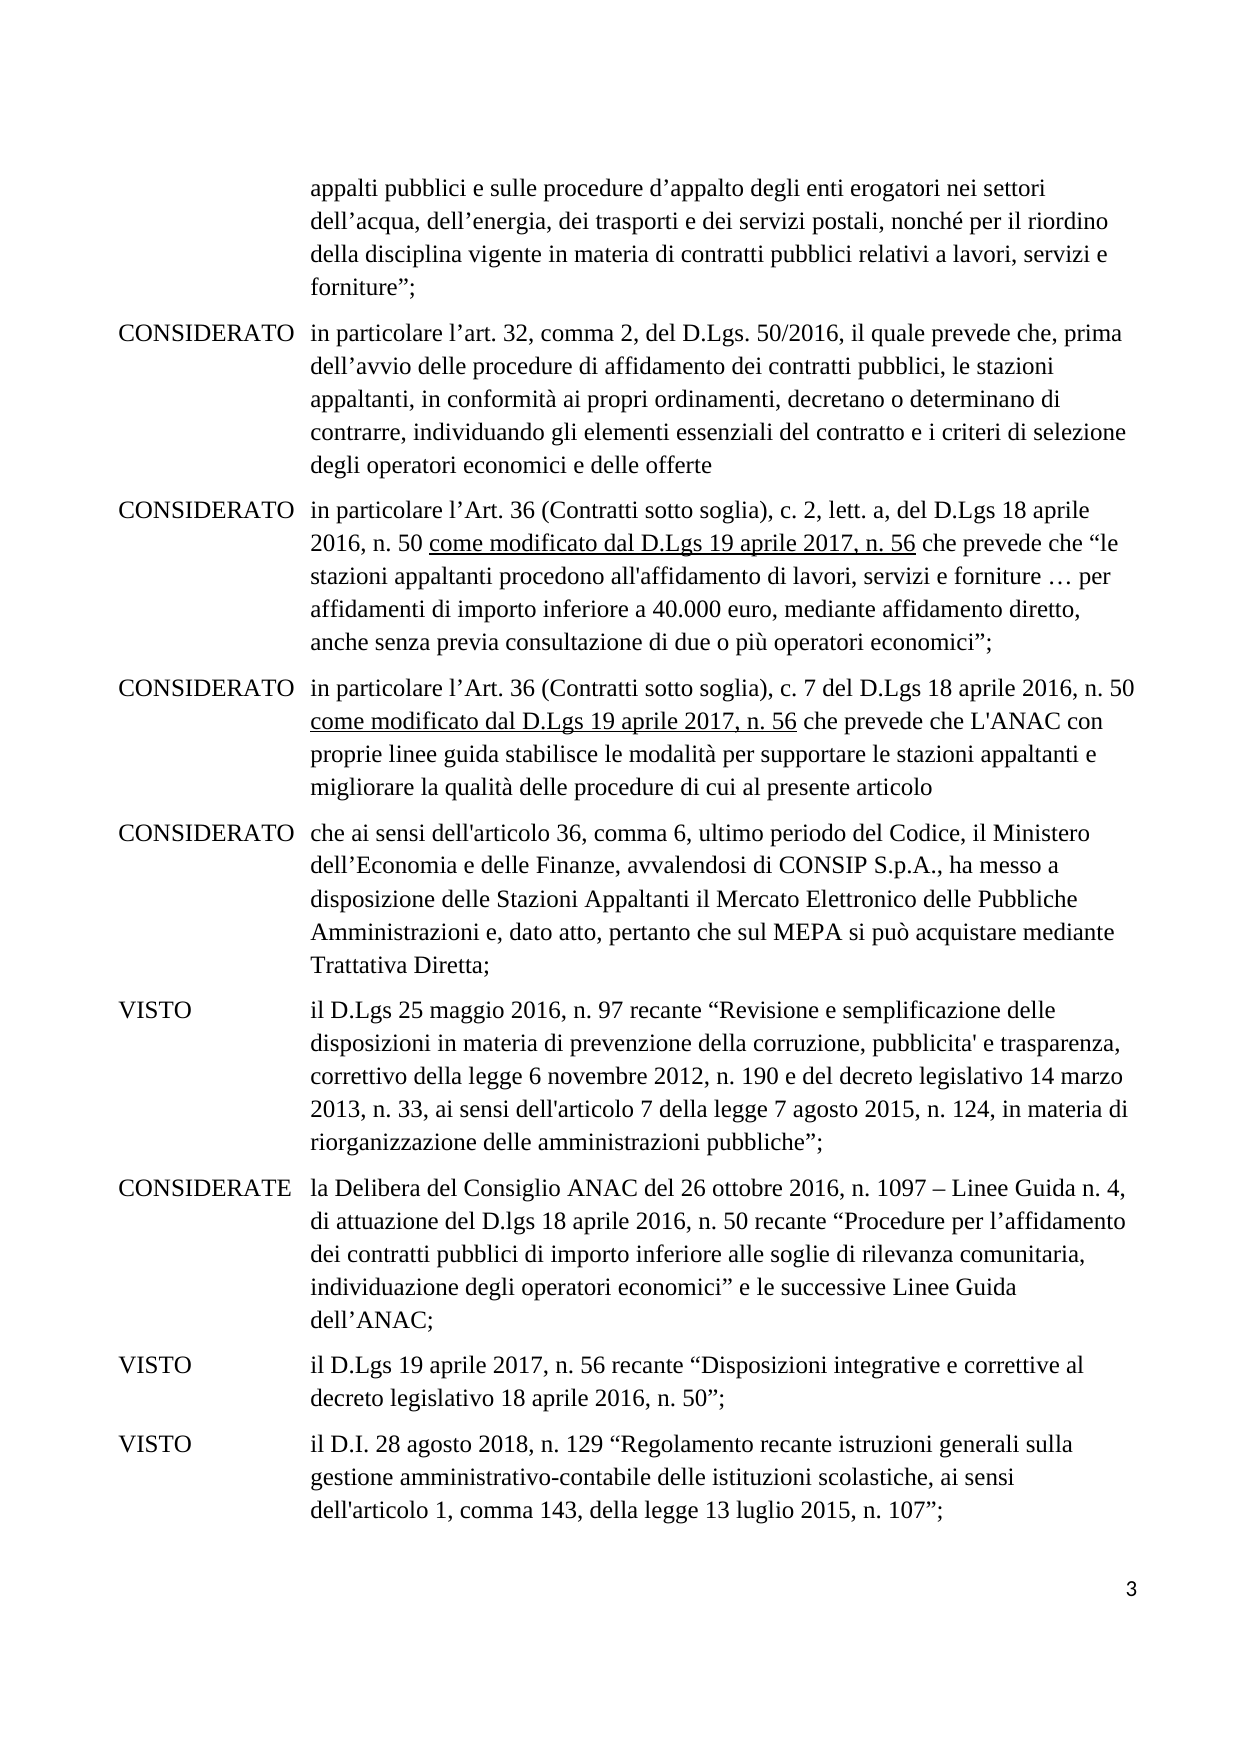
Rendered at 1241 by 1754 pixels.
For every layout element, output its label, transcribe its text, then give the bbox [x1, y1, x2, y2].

text VISTO il D.Lgs 19 aprile 2017, n. 56 recante “Disposizioni integrative e correttive al decreto legislativo 18 aprile 2016, n. 50”; [118, 1350, 1137, 1412]
text VISTO il D.I. 28 agosto 2018, n. 129 “Regolamento recante istruzioni generali sulla gestione amministrativo-contabile delle istituzioni scolastiche, ai sensi dell'articolo 1, comma 143, della legge 13 luglio 2015, n. 107”; [118, 1429, 1137, 1524]
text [118, 173, 1137, 301]
text CONSIDERATE la Delibera del Consiglio ANAC del 26 ottobre 2016, n. 1097 – Linee Guida n. 4, di attuazione del D.lgs 18 aprile 2016, n. 50 recante “Procedure per l’affidamento dei contratti pubblici di importo inferiore alle soglie di rilevanza comunitaria, individuazione degli operatori economici” e le successive Linee Guida dell’ANAC; [118, 1173, 1137, 1334]
text VISTO il D.Lgs 25 maggio 2016, n. 97 recante “Revisione e semplificazione delle disposizioni in materia di prevenzione della corruzione, pubblicita' e trasparenza, correttivo della legge 6 novembre 2012, n. 190 e del decreto legislativo 14 marzo 2013, n. 33, ai sensi dell'articolo 7 della legge 7 agosto 2015, n. 124, in materia di riorganizzazione delle amministrazioni pubbliche”; [118, 995, 1137, 1156]
text CONSIDERATO in particolare l’Art. 36 (Contratti sotto soglia), c. 7 del D.Lgs 18 aprile 2016, n. 50 come modificato dal D.Lgs 19 aprile 2017, n. 56 che prevede che L'ANAC con proprie linee guida stabilisce le modalità per supportare le stazioni appaltanti e migliorare la qualità delle procedure di cui al presente articolo [118, 673, 1137, 801]
text CONSIDERATO in particolare l’art. 32, comma 2, del D.Lgs. 50/2016, il quale prevede che, prima dell’avvio delle procedure di affidamento dei contratti pubblici, le stazioni appaltanti, in conformità ai propri ordinamenti, decretano o determinano di contrarre, individuando gli elementi essenziali del contratto e i criteri di selezione degli operatori economici e delle offerte [118, 318, 1137, 479]
text CONSIDERATO che ai sensi dell'articolo 36, comma 6, ultimo periodo del Codice, il Ministero dell’Economia e delle Finanze, avvalendosi di CONSIP S.p.A., ha messo a disposizione delle Stazioni Appaltanti il Mercato Elettronico delle Pubbliche Amministrazioni e, dato atto, pertanto che sul MEPA si può acquistare mediante Trattativa Diretta; [118, 818, 1137, 978]
text CONSIDERATO in particolare l’Art. 36 (Contratti sotto soglia), c. 2, lett. a, del D.Lgs 18 aprile 2016, n. 50 come modificato dal D.Lgs 19 aprile 2017, n. 56 che prevede che “le stazioni appaltanti procedono all'affidamento di lavori, servizi e forniture … per affidamenti di importo inferiore a 40.000 euro, mediante affidamento diretto, anche senza previa consultazione di due o più operatori economici”; [118, 495, 1137, 656]
